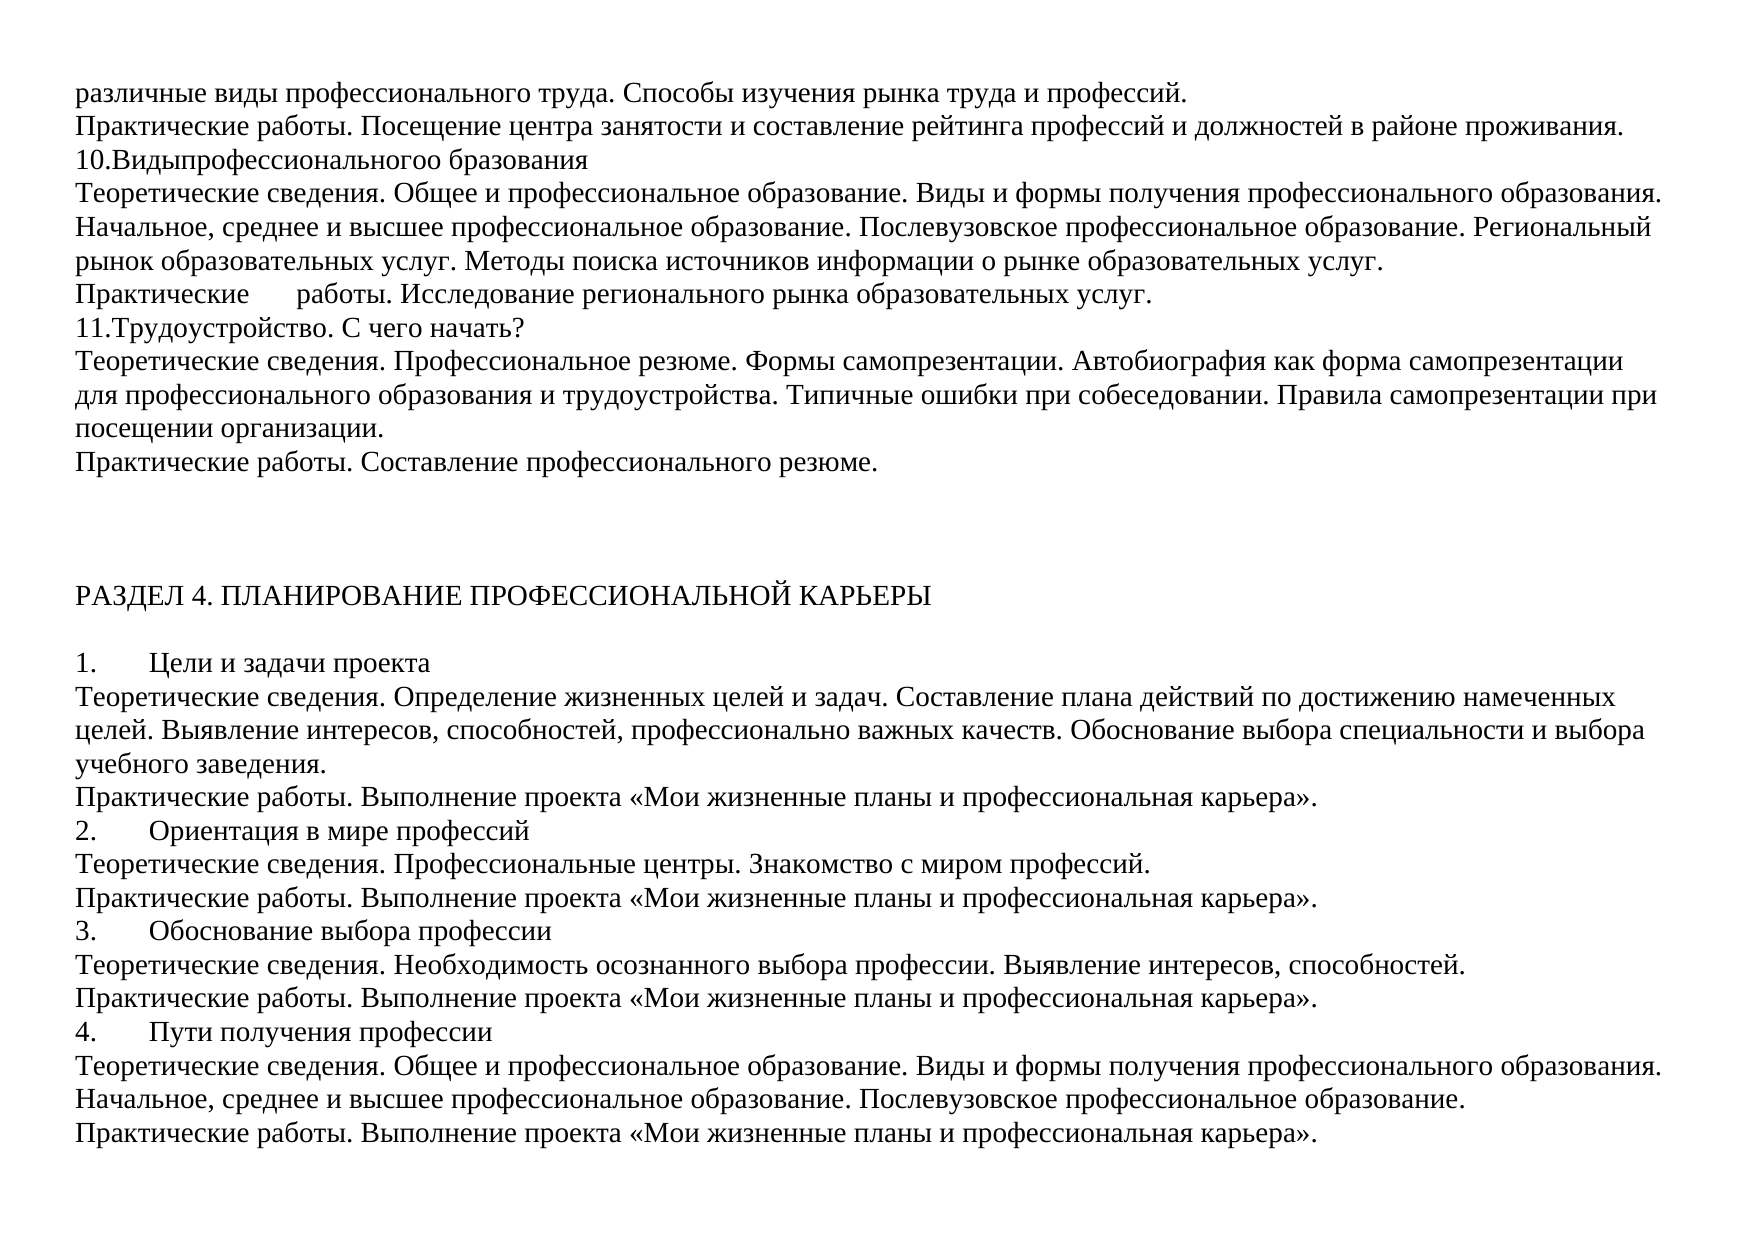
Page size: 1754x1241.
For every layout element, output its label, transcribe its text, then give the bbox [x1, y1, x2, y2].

text Практические работы. Посещение центра занятости и составление рейтинга профессий и должностей в районе проживания. [75, 108, 1667, 142]
text Теоретические сведения. Общее и профессиональное образование. Виды и формы получения профессионального образования. Начальное, среднее и высшее профессиональное образование. Послевузовское профессиональное образование. Региональный рынок образовательных услуг. Методы поиска источников информации о рынке образовательных услуг. [75, 176, 1667, 276]
text Теоретические сведения. Профессиональные центры. Знакомство с миром профессий. [75, 846, 1679, 880]
subtitle 11.Трудоустройство. С чего начать? [75, 310, 1679, 343]
subtitle 10.Видыпрофессиональногоо бразования [75, 142, 1679, 176]
text Практические работы. Составление профессионального резюме. [75, 444, 1667, 477]
list Ориентация в мире профессий [75, 813, 1679, 846]
list Обоснование выбора профессии [75, 913, 1679, 947]
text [75, 75, 1667, 108]
text Теоретические сведения. Необходимость осознанного выбора профессии. Выявление интересов, способностей. [75, 947, 1679, 981]
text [75, 1115, 1679, 1148]
text Теоретические сведения. Общее и профессиональное образование. Виды и формы получения профессионального образования. Начальное, среднее и высшее профессиональное образование. Послевузовское профессиональное образование. [75, 1048, 1679, 1115]
text Практические работы. Выполнение проекта «Мои жизненные планы и профессиональная карьера». [75, 981, 1679, 1014]
text Теоретические сведения. Определение жизненных целей и задач. Составление плана действий по достижению намеченных целей. Выявление интересов, способностей, профессионально важных качеств. Обоснование выбора специальности и выбора учебного заведения. [75, 679, 1679, 779]
text Теоретические сведения. Профессиональное резюме. Формы самопрезентации. Автобиография как форма самопрезентации для профессионального образования и трудоустройства. Типичные ошибки при собеседовании. Правила самопрезентации при посещении организации. [75, 343, 1667, 444]
list Цели и задачи проекта [75, 645, 1679, 679]
text Практические работы. Исследование регионального рынка образовательных услуг. [75, 276, 1667, 310]
text Практические работы. Выполнение проекта «Мои жизненные планы и профессиональная карьера». [75, 880, 1679, 913]
subtitle РАЗДЕЛ 4. ПЛАНИРОВАНИЕ ПРОФЕССИОНАЛЬНОЙ КАРЬЕРЫ [75, 578, 1679, 612]
text Практические работы. Выполнение проекта «Мои жизненные планы и профессиональная карьера». [75, 779, 1679, 813]
list Пути получения профессии [75, 1014, 1679, 1048]
